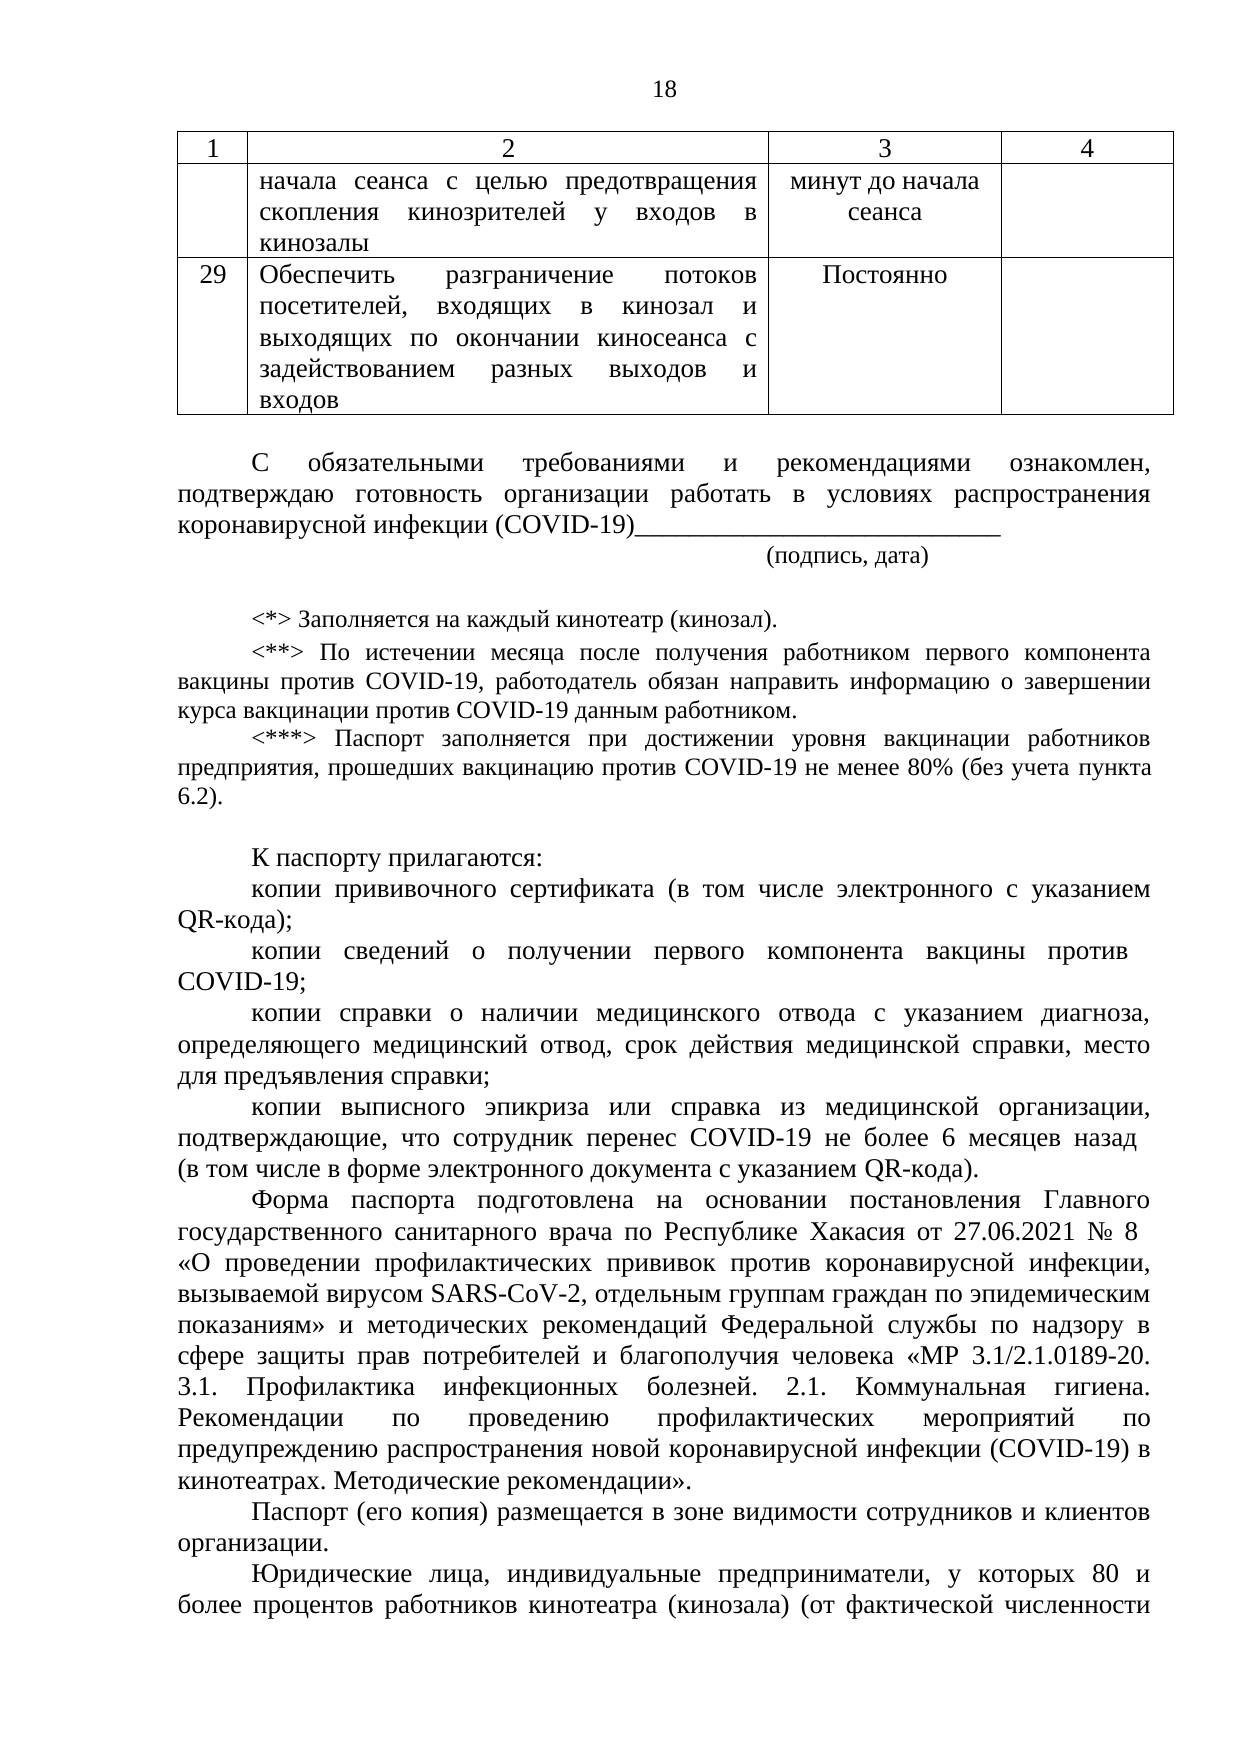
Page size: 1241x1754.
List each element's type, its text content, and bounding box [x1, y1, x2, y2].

table_cell 28 [178, 164, 247, 257]
text копии прививочного сертификата (в том числе электронного с указанием QR-кода); [177, 872, 1152, 934]
text К паспорту прилагаются: [177, 841, 1152, 872]
table_cell Постоянно [769, 258, 1001, 414]
table_cell [1002, 164, 1173, 257]
text <***> Паспорт заполняется при достижении уровня вакцинации работников предприятия, прошедших вакцинацию против COVID-19 не менее 80% (без учета пункта 6.2). [177, 723, 1152, 810]
text копии выписного эпикриза или справка из медицинской организации, подтверждающие, что сотрудник перенес COVID-19 не более 6 месяцев назад (в том числе в форме электронного документа с указанием QR-кода). [177, 1090, 1152, 1183]
table_cell Обеспечить разграничение потоков посетителей, входящих в кинозал и выходящих по окончании киносеанса с задействованием разных выходов и входов [248, 258, 768, 414]
text С обязательными требованиями и рекомендациями ознакомлен, подтверждаю готовность организации работать в условиях распространения коронавирусной инфекции (COVID-19)___________________________ (подпись, дата) [177, 446, 1152, 568]
table_header 2 [248, 132, 768, 163]
text <*> Заполняется на каждый кинотеатр (кинозал). [177, 604, 1152, 633]
table_header 4 [1002, 132, 1173, 163]
table_header 1 [178, 132, 247, 163]
text Форма паспорта подготовлена на основании постановления Главного государственного санитарного врача по Республике Хакасия от 27.06.2021 № 8 «О проведении профилактических прививок против коронавирусной инфекции, вызываемой вирусом SARS-CoV-2, отдельным группам граждан по эпидемическим показаниям» и методических рекомендаций Федеральной службы по надзору в сфере защиты прав потребителей и благополучия человека «МР 3.1/2.1.0189-20. 3.1. Профилактика инфекционных болезней. 2.1. Коммунальная гигиена. Рекомендации по проведению профилактических мероприятий по предупреждению распространения новой коронавирусной инфекции (COVID-19) в кинотеатрах. Методические рекомендации». [177, 1183, 1152, 1495]
table_cell 29 [178, 258, 247, 414]
text копии сведений о получении первого компонента вакцины против COVID-19; [177, 934, 1152, 997]
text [177, 1557, 1152, 1619]
table_header 3 [769, 132, 1001, 163]
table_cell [248, 164, 768, 257]
text Паспорт (его копия) размещается в зоне видимости сотрудников и клиентов организации. [177, 1495, 1152, 1557]
text <**> По истечении месяца после получения работником первого компонента вакцины против COVID-19, работодатель обязан направить информацию о завершении курса вакцинации против COVID-19 данным работником. [177, 637, 1152, 723]
text копии справки о наличии медицинского отвода с указанием диагноза, определяющего медицинский отвод, срок действия медицинской справки, место для предъявления справки; [177, 997, 1152, 1090]
table_cell [1002, 258, 1173, 414]
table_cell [769, 164, 1001, 257]
